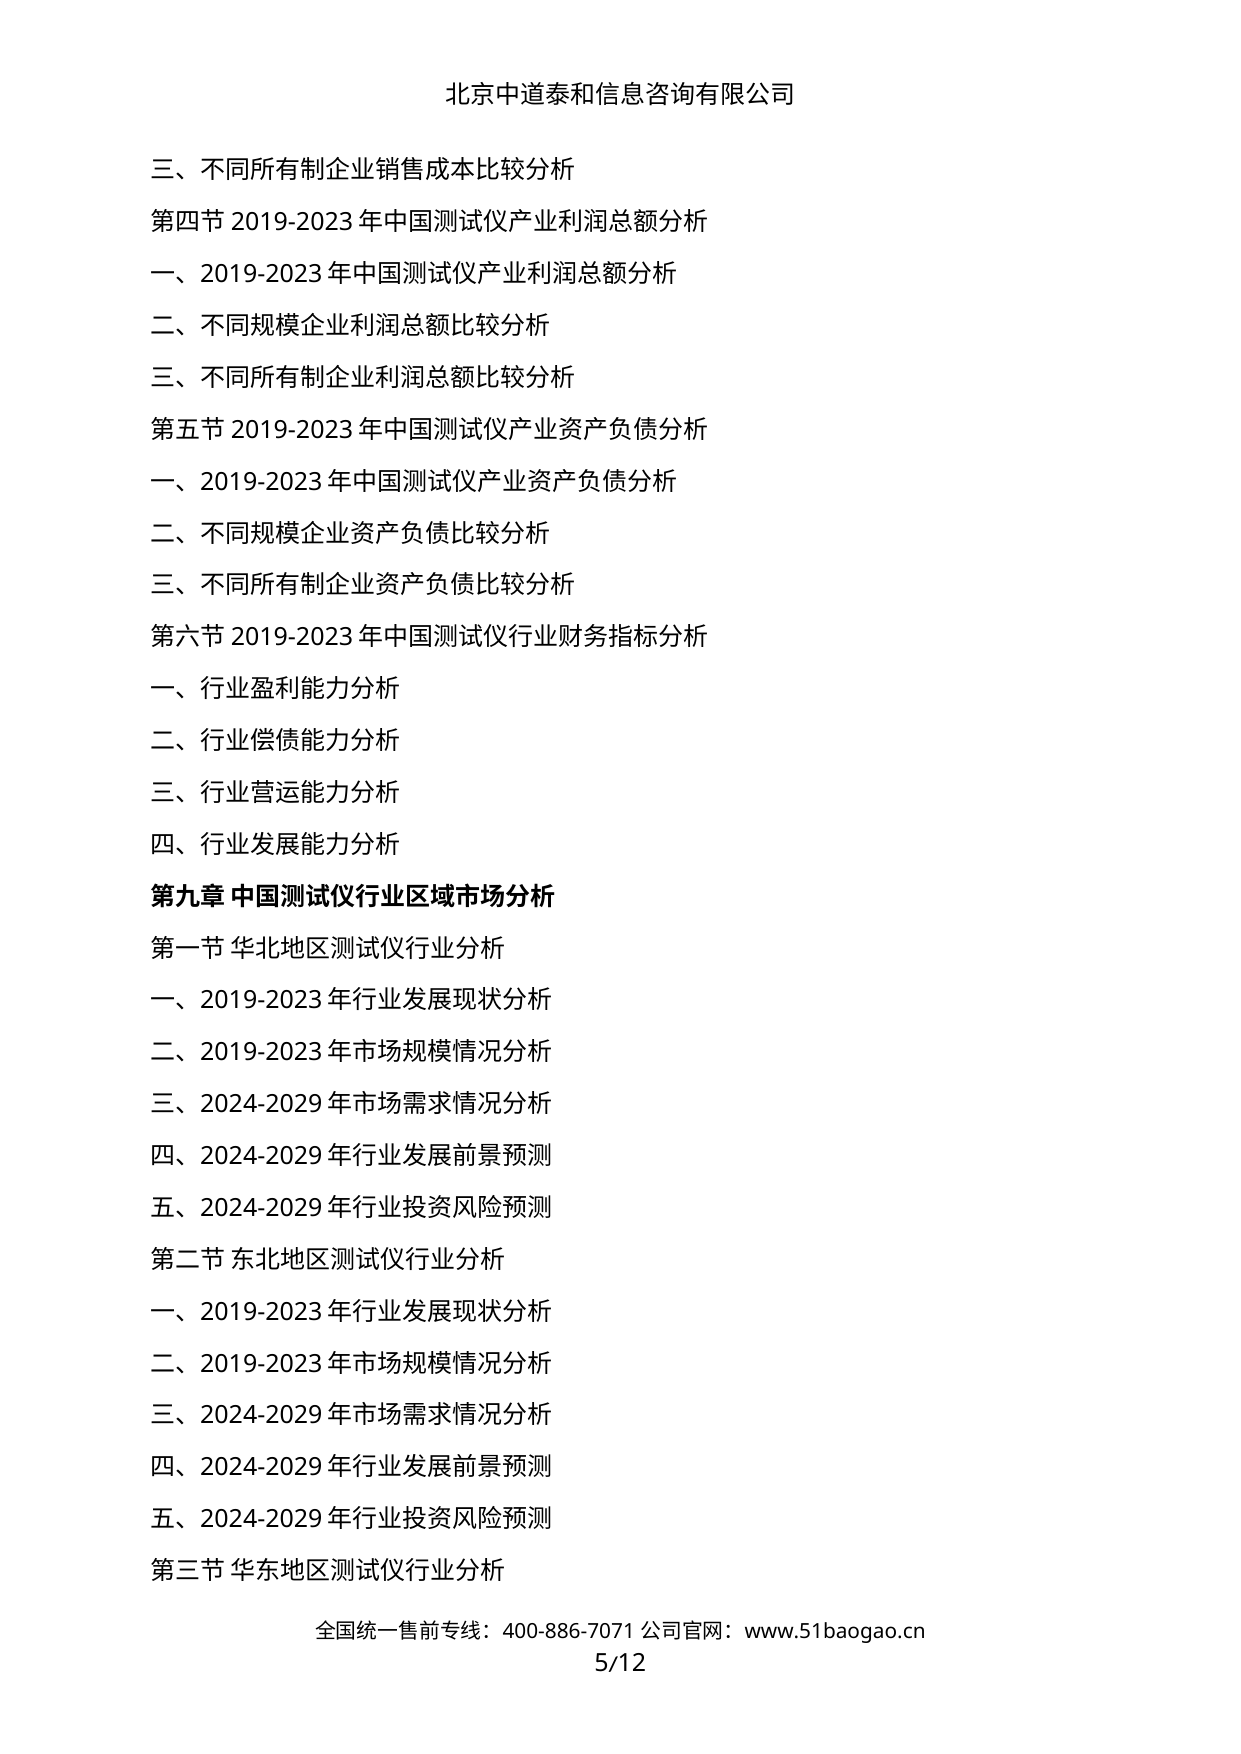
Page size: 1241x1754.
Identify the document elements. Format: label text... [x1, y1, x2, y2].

text 第五节 2019-2023年中国测试仪产业资产负债分析 [150, 409, 1090, 446]
text 三、不同所有制企业利润总额比较分析 [150, 357, 1090, 394]
text 第四节 2019-2023年中国测试仪产业利润总额分析 [150, 202, 1090, 238]
text 一、行业盈利能力分析 [150, 669, 1090, 705]
text 五、2024-2029年行业投资风险预测 [150, 1187, 1090, 1224]
text 一、2019-2023年中国测试仪产业资产负债分析 [150, 461, 1090, 497]
text 三、不同所有制企业销售成本比较分析 [150, 150, 1090, 186]
text 四、行业发展能力分析 [150, 824, 1090, 861]
text 二、不同规模企业利润总额比较分析 [150, 306, 1090, 342]
text 第三节 华东地区测试仪行业分析 [150, 1551, 1090, 1587]
text 二、行业偿债能力分析 [150, 721, 1090, 757]
text 三、行业营运能力分析 [150, 772, 1090, 809]
text 二、2019-2023年市场规模情况分析 [150, 1343, 1090, 1379]
text 五、2024-2029年行业投资风险预测 [150, 1499, 1090, 1535]
text 一、2019-2023年中国测试仪产业利润总额分析 [150, 254, 1090, 290]
text 四、2024-2029年行业发展前景预测 [150, 1136, 1090, 1172]
text 三、2024-2029年市场需求情况分析 [150, 1395, 1090, 1431]
text 第六节 2019-2023年中国测试仪行业财务指标分析 [150, 617, 1090, 653]
text 四、2024-2029年行业发展前景预测 [150, 1447, 1090, 1483]
text 二、不同规模企业资产负债比较分析 [150, 513, 1090, 549]
text 第二节 东北地区测试仪行业分析 [150, 1239, 1090, 1276]
text 一、2019-2023年行业发展现状分析 [150, 980, 1090, 1016]
text 第九章 中国测试仪行业区域市场分析 [150, 876, 1090, 912]
text 二、2019-2023年市场规模情况分析 [150, 1032, 1090, 1068]
text 第一节 华北地区测试仪行业分析 [150, 928, 1090, 964]
text 一、2019-2023年行业发展现状分析 [150, 1291, 1090, 1327]
text 三、不同所有制企业资产负债比较分析 [150, 565, 1090, 601]
text 三、2024-2029年市场需求情况分析 [150, 1084, 1090, 1120]
